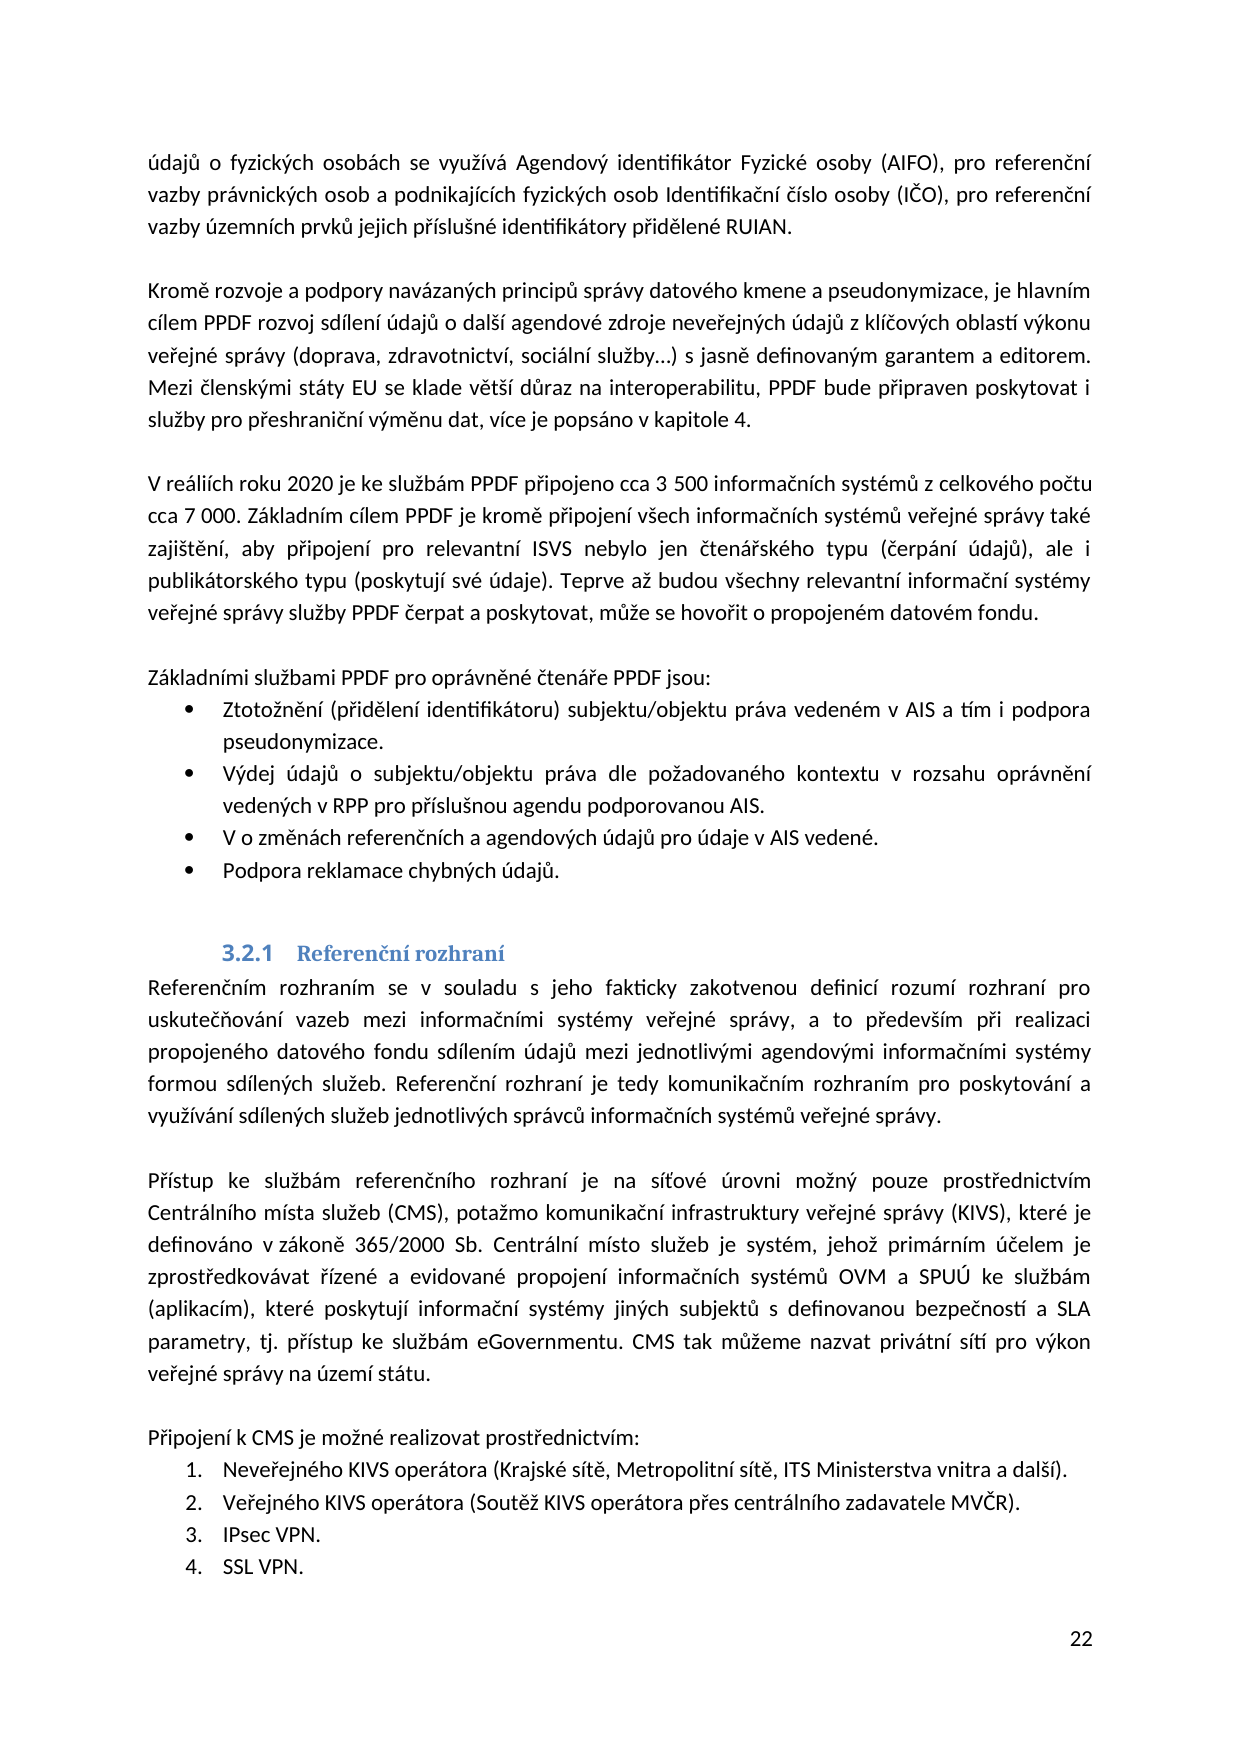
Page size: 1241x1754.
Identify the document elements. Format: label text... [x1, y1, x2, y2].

list Ztotožnění (přidělení identifikátoru) subjektu/objektu práva vedeném v AIS a tím i podpora pseudonymizace. [185, 695, 1093, 755]
text Přístup ke službám referenčního rozhraní je na síťové úrovni možný pouze prostřednictvím Centrálního místa služeb (CMS), potažmo komunikační infrastruktury veřejné správy (KIVS), které je definováno v zákoně 365/2000 Sb. Centrální místo služeb je systém, jehož primárním účelem je zprostředkovávat řízené a evidované propojení informačních systémů OVM a SPUÚ ke službám (aplikacím), které poskytují informační systémy jiných subjektů s definovanou bezpečností a SLA parametry, tj. přístup ke službám eGovernmentu. CMS tak můžeme nazvat privátní sítí pro výkon veřejné správy na území státu. [148, 1166, 1093, 1387]
list Výdej údajů o subjektu/objektu práva dle požadovaného kontextu v rozsahu oprávnění vedených v RPP pro příslušnou agendu podporovanou AIS. [185, 759, 1093, 819]
list V o změnách referenčních a agendových údajů pro údaje v AIS vedené. [185, 823, 1093, 852]
text V reáliích roku 2020 je ke službám PPDF připojeno cca 3 500 informačních systémů z celkového počtu cca 7 000. Základním cílem PPDF je kromě připojení všech informačních systémů veřejné správy také zajištění, aby připojení pro relevantní ISVS nebylo jen čtenářského typu (čerpání údajů), ale i publikátorského typu (poskytují své údaje). Teprve až budou všechny relevantní informační systémy veřejné správy služby PPDF čerpat a poskytovat, může se hovořit o propojeném datovém fondu. [148, 469, 1093, 626]
text Základními službami PPDF pro oprávněné čtenáře PPDF jsou: [148, 663, 1093, 691]
list Veřejného KIVS operátora (Soutěž KIVS operátora přes centrálního zadavatele MVČR). [185, 1488, 1093, 1516]
text Kromě rozvoje a podpory navázaných principů správy datového kmene a pseudonymizace, je hlavním cílem PPDF rozvoj sdílení údajů o další agendové zdroje neveřejných údajů z klíčových oblastí výkonu veřejné správy (doprava, zdravotnictví, sociální služby…) s jasně definovaným garantem a editorem. Mezi členskými státy EU se klade větší důraz na interoperabilitu, PPDF bude připraven poskytovat i služby pro přeshraniční výměnu dat, více je popsáno v kapitole 4. [148, 276, 1093, 433]
text Připojení k CMS je možné realizovat prostřednictvím: [148, 1423, 1093, 1451]
list Neveřejného KIVS operátora (Krajské sítě, Metropolitní sítě, ITS Ministerstva vnitra a další). [185, 1456, 1093, 1483]
list SSL VPN. [185, 1552, 1093, 1580]
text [148, 148, 1093, 240]
text Referenčním rozhraním se v souladu s jeho fakticky zakotvenou definicí rozumí rozhraní pro uskutečňování vazeb mezi informačními systémy veřejné správy, a to především při realizaci propojeného datového fondu sdílením údajů mezi jednotlivými agendovými informačními systémy formou sdílených služeb. Referenční rozhraní je tedy komunikačním rozhraním pro poskytování a využívání sdílených služeb jednotlivých správců informačních systémů veřejné správy. [148, 973, 1093, 1129]
subtitle Referenční rozhraní [222, 937, 1093, 968]
list Podpora reklamace chybných údajů. [185, 856, 1093, 884]
list IPsec VPN. [185, 1520, 1093, 1548]
